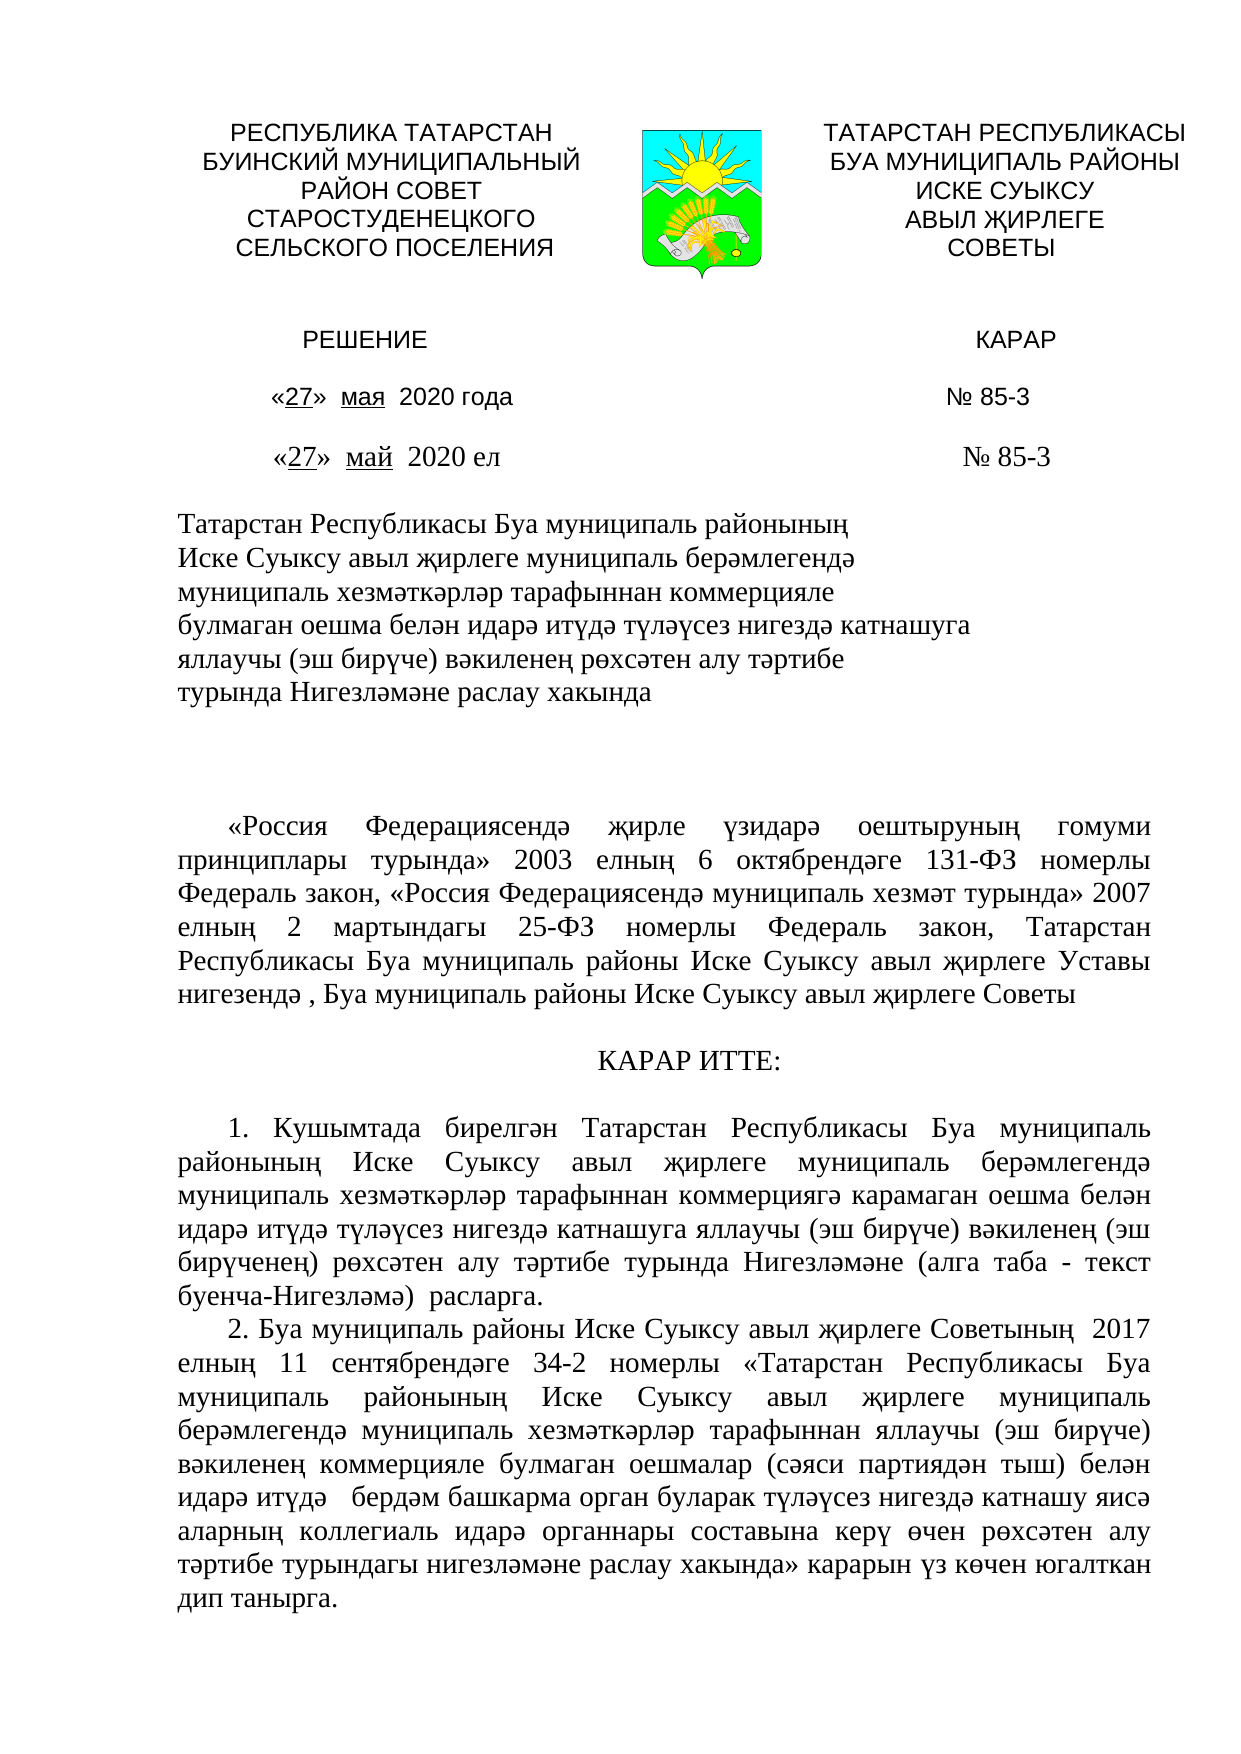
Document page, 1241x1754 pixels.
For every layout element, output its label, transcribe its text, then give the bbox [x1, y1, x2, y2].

text яллаучы (эш бирүче) вәкиленең рөхсәтен алу тәртибе [177, 641, 1152, 674]
text КАРАР ИТТЕ: [177, 1043, 1152, 1077]
picture [642, 130, 762, 279]
text муниципаль хезмәткәрләр тарафыннан коммерцияле [177, 574, 1152, 607]
text Татарстан Республикасы Буа муниципаль районының [177, 507, 1152, 540]
table_header ТАТАРСТАН РЕСПУБЛИКАСЫ БУА МУНИЦИПАЛЬ РАЙОНЫ ИСКЕ СУЫКСУ АВЫЛ ҖИРЛЕГЕ СОВЕТЫ [769, 118, 1240, 297]
text «Россия Федерациясендә җирле үзидарә оештыруның гомуми принциплары турында» 2003 елның 6 октябрендәге 131-ФЗ номерлы Федераль закон, «Россия Федерациясендә муниципаль хезмәт турында» 2007 елның 2 мартындагы 25-ФЗ номерлы Федераль закон, Татарстан Республикасы Буа муниципаль районы Иске Суыксу авыл җирлеге Уставы нигезендә , Буа муниципаль районы Иске Суыксу авыл җирлеге Советы [177, 808, 1152, 1010]
text 1. Кушымтада бирелгән Татарстан Республикасы Буа муниципаль районының Иске Суыксу авыл җирлеге муниципаль берәмлегендә муниципаль хезмәткәрләр тарафыннан коммерциягә карамаган оешма белән идарә итүдә түләүсез нигездә катнашуга яллаучы (эш бирүче) вәкиленең (эш бирүченең) рөхсәтен алу тәртибе турында Нигезләмәне (алга таба - текст буенча-Нигезләмә) расларга. [177, 1110, 1152, 1312]
table_header РЕСПУБЛИКА ТАТАРСТАН БУИНСКИЙ МУНИЦИПАЛЬНЫЙ РАЙОН СОВЕТ СТАРОСТУДЕНЕЦКОГО СЕЛЬСКОГО ПОСЕЛЕНИЯ [148, 118, 635, 297]
text турында Нигезләмәне раслау хакында [177, 674, 1152, 708]
text «27» мая 2020 года № 85-3 [177, 382, 1152, 411]
text РЕШЕНИЕ КАРАР [177, 325, 1152, 354]
text 2. Буа муниципаль районы Иске Суыксу авыл җирлеге Советының 2017 елның 11 сентябрендәге 34-2 номерлы «Татарстан Республикасы Буа муниципаль районының Иске Суыксу авыл җирлеге муниципаль берәмлегендә муниципаль хезмәткәрләр тарафыннан яллаучы (эш бирүче) вәкиленең коммерцияле булмаган оешмалар (сәяси партиядән тыш) белән идарә итүдә бердәм башкарма орган буларак түләүсез нигездә катнашу яисә аларның коллегиаль идарә органнары составына керү өчен рөхсәтен алу тәртибе турындагы нигезләмәне раслау хакында» карарын үз көчен югалткан дип танырга. [177, 1312, 1152, 1613]
text «27» май 2020 ел № 85-3 [177, 439, 1152, 473]
table_header [635, 118, 769, 297]
text Иске Суыксу авыл җирлеге муниципаль берәмлегендә [177, 540, 1152, 574]
text булмаган оешма белән идарә итүдә түләүсез нигездә катнашуга [177, 607, 1152, 641]
